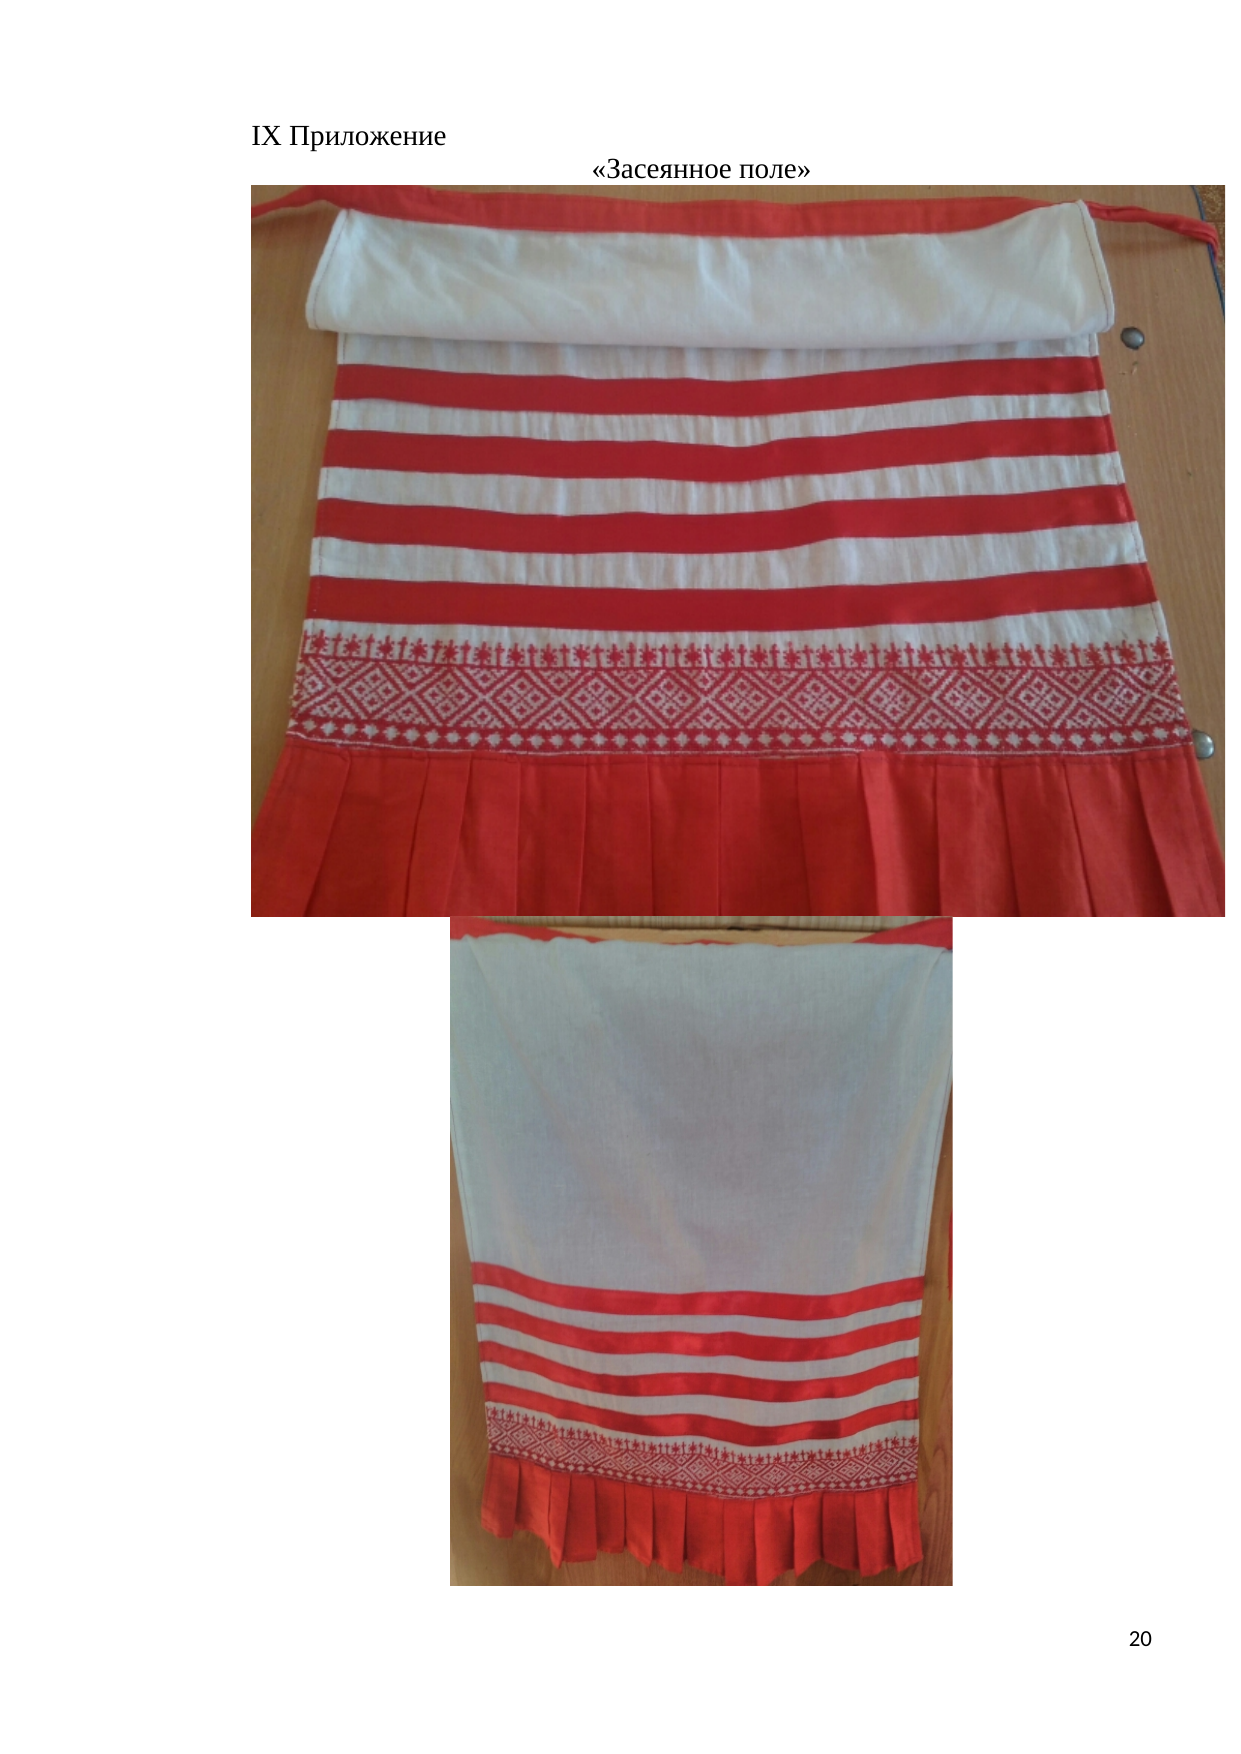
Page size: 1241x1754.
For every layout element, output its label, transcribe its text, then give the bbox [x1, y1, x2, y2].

picture [251, 185, 1226, 1586]
text IX Приложение [177, 118, 1152, 152]
text «Засеянное поле» [177, 152, 1152, 185]
